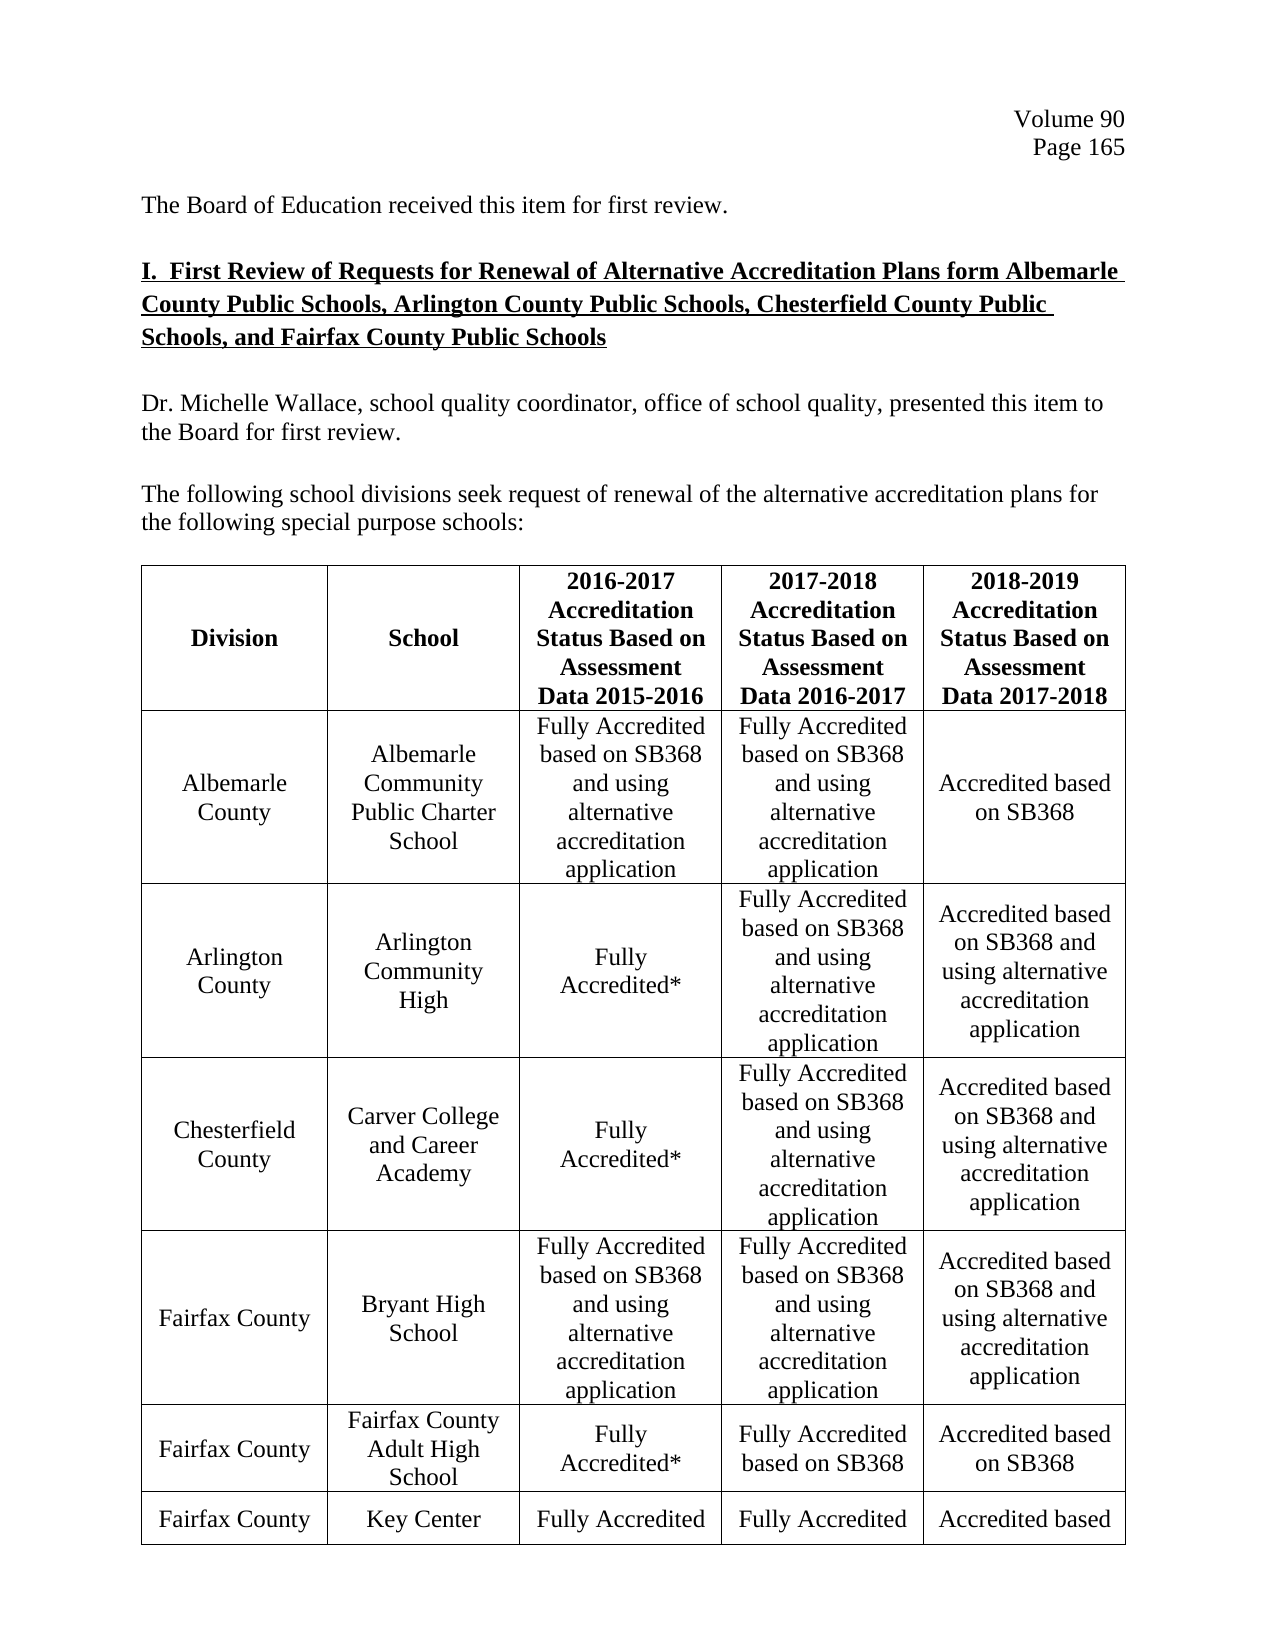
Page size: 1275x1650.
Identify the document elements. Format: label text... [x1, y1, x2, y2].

table_cell Fully Accredited based on SB368 and using alternative accreditation application [722, 884, 923, 1057]
table_cell Fairfax County [142, 1405, 327, 1491]
table_cell Fairfax County [142, 1492, 327, 1544]
text The following school divisions seek request of renewal of the alternative accreditation plans for the following special purpose schools: [141, 479, 1125, 536]
table_cell Albemarle Community Public Charter School [328, 711, 519, 883]
table_cell Albemarle County [142, 711, 327, 883]
text Dr. Michelle Wallace, school quality coordinator, office of school quality, presented this item to the Board for first review. [141, 388, 1125, 446]
text I. First Review of Requests for Renewal of Alternative Accreditation Plans form Albemarle County Public Schools, Arlington County Public Schools, Chesterfield County Public Schools, and Fairfax County Public Schools [141, 256, 1125, 281]
table_cell Accredited based on SB368 and using alternative accreditation application [924, 884, 1125, 1057]
table_cell Fairfax County Adult High School [328, 1405, 519, 1491]
table_cell Carver College and Career Academy [328, 1058, 519, 1230]
text I. First Review of Requests for Renewal of Alternative Accreditation Plans form Albemarle County Public Schools, Arlington County Public Schools, Chesterfield County Public Schools, and Fairfax County Public Schools [141, 282, 1125, 351]
table_cell Fully Accredited [722, 1492, 923, 1544]
table_cell Fully Accredited* [520, 884, 721, 1057]
table_cell Accredited based on SB368 [924, 711, 1125, 883]
table_header 2016-2017 Accreditation Status Based on Assessment Data 2015-2016 [520, 566, 721, 710]
table_cell Fully Accredited [520, 1492, 721, 1544]
table_header Division [142, 566, 327, 710]
table_cell Fully Accredited based on SB368 and using alternative accreditation application [722, 1058, 923, 1230]
table_cell Fully Accredited based on SB368 [722, 1405, 923, 1491]
table_cell Fully Accredited based on SB368 and using alternative accreditation application [520, 711, 721, 883]
table_cell Bryant High School [328, 1231, 519, 1404]
table_cell Chesterfield County [142, 1058, 327, 1230]
text The Board of Education received this item for first review. [141, 190, 1125, 219]
table_header School [328, 566, 519, 710]
table_cell Arlington County [142, 884, 327, 1057]
table_cell Fully Accredited* [520, 1405, 721, 1491]
table_cell Fully Accredited* [520, 1058, 721, 1230]
table_cell Fairfax County [142, 1231, 327, 1404]
table_cell Fully Accredited based on SB368 and using alternative accreditation application [520, 1231, 721, 1404]
table_header 2017-2018 Accreditation Status Based on Assessment Data 2016-2017 [722, 566, 923, 710]
table_cell Key Center School [328, 1492, 519, 1544]
table_cell Accredited based on SB368 [924, 1405, 1125, 1491]
table_header 2018-2019 Accreditation Status Based on Assessment Data 2017-2018 [924, 566, 1125, 710]
table_cell Accredited based on SB368 and by meeting 2015 Standards of Accreditation [924, 1492, 1125, 1544]
table_cell Fully Accredited based on SB368 and using alternative accreditation application [722, 1231, 923, 1404]
table_cell Accredited based on SB368 and using alternative accreditation application [924, 1058, 1125, 1230]
table_cell Arlington Community High [328, 884, 519, 1057]
table_cell Accredited based on SB368 and using alternative accreditation application [924, 1231, 1125, 1404]
table_cell Fully Accredited based on SB368 and using alternative accreditation application [722, 711, 923, 883]
